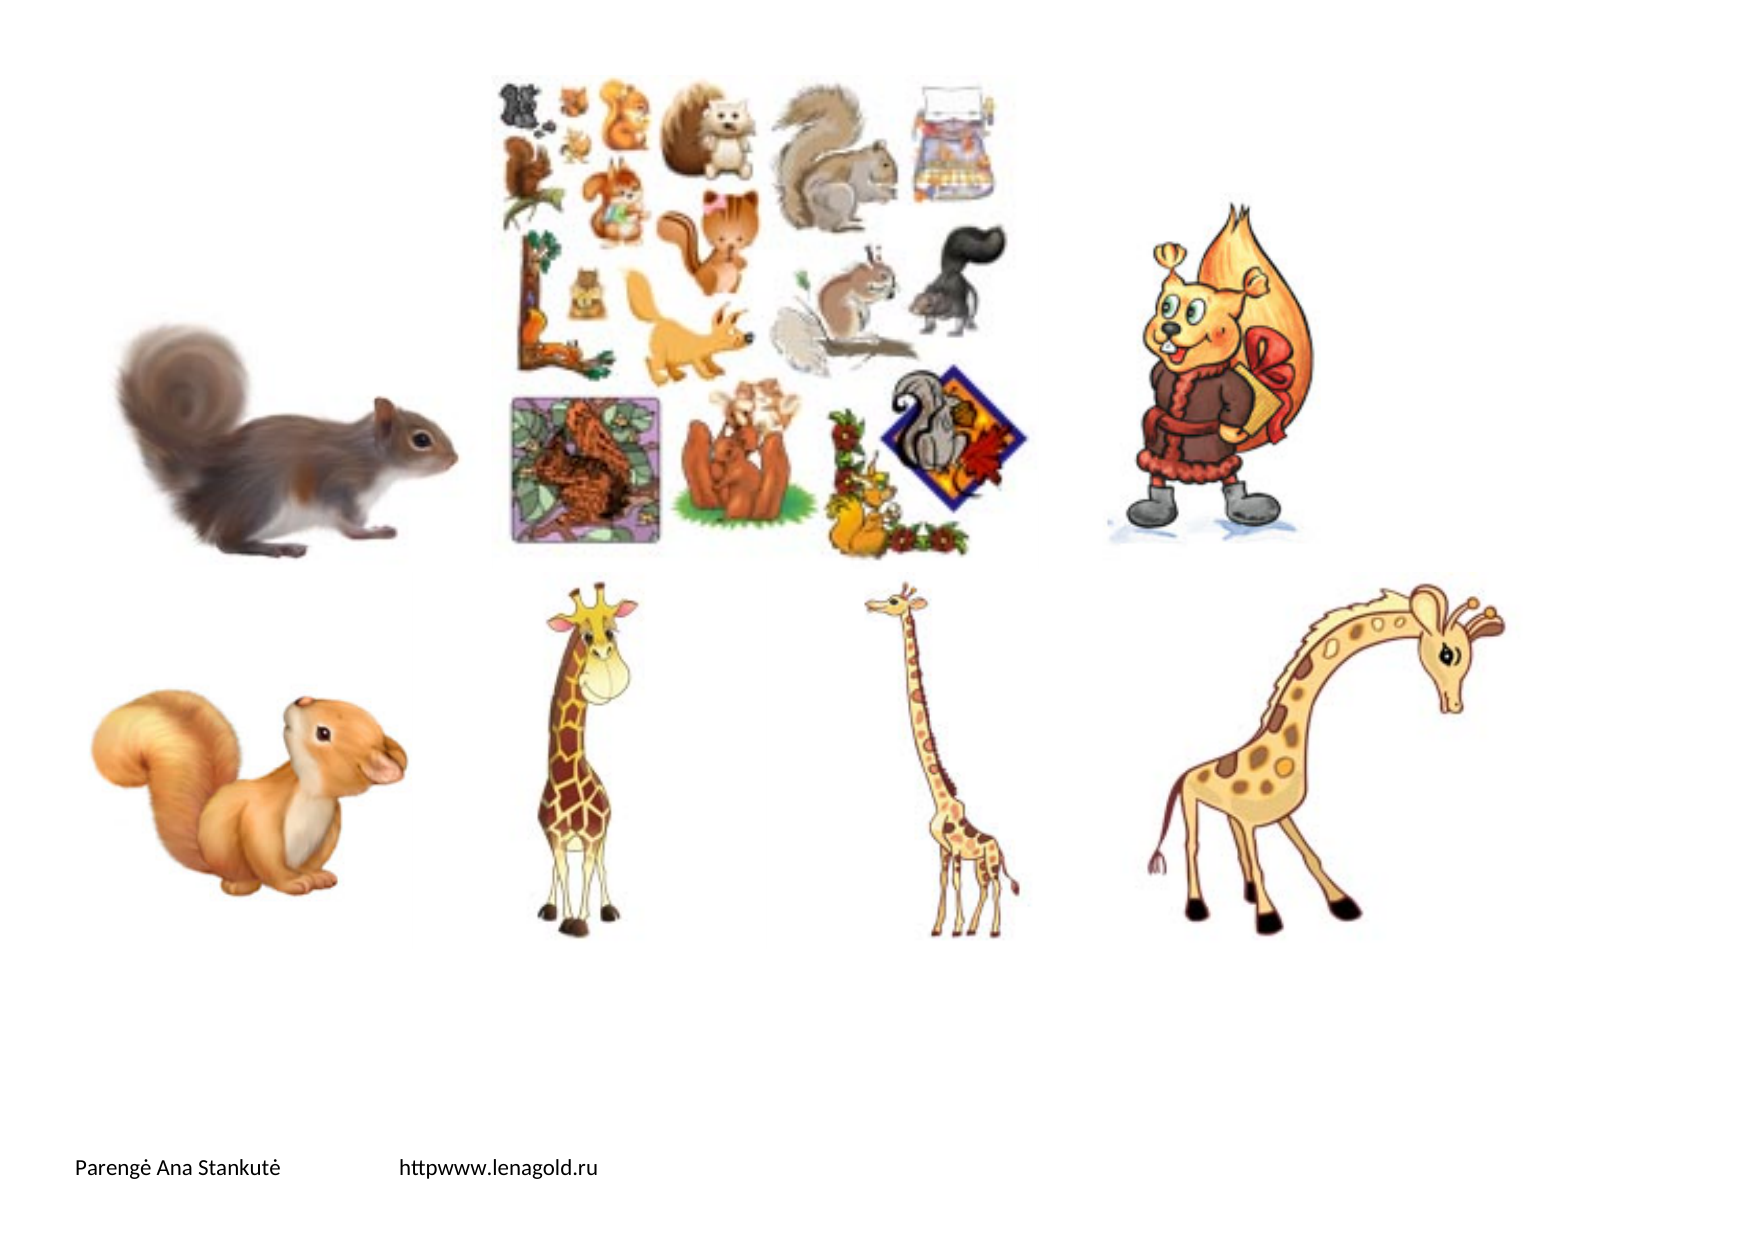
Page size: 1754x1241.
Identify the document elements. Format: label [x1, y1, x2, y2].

picture [75, 75, 1392, 569]
picture [75, 572, 1537, 949]
